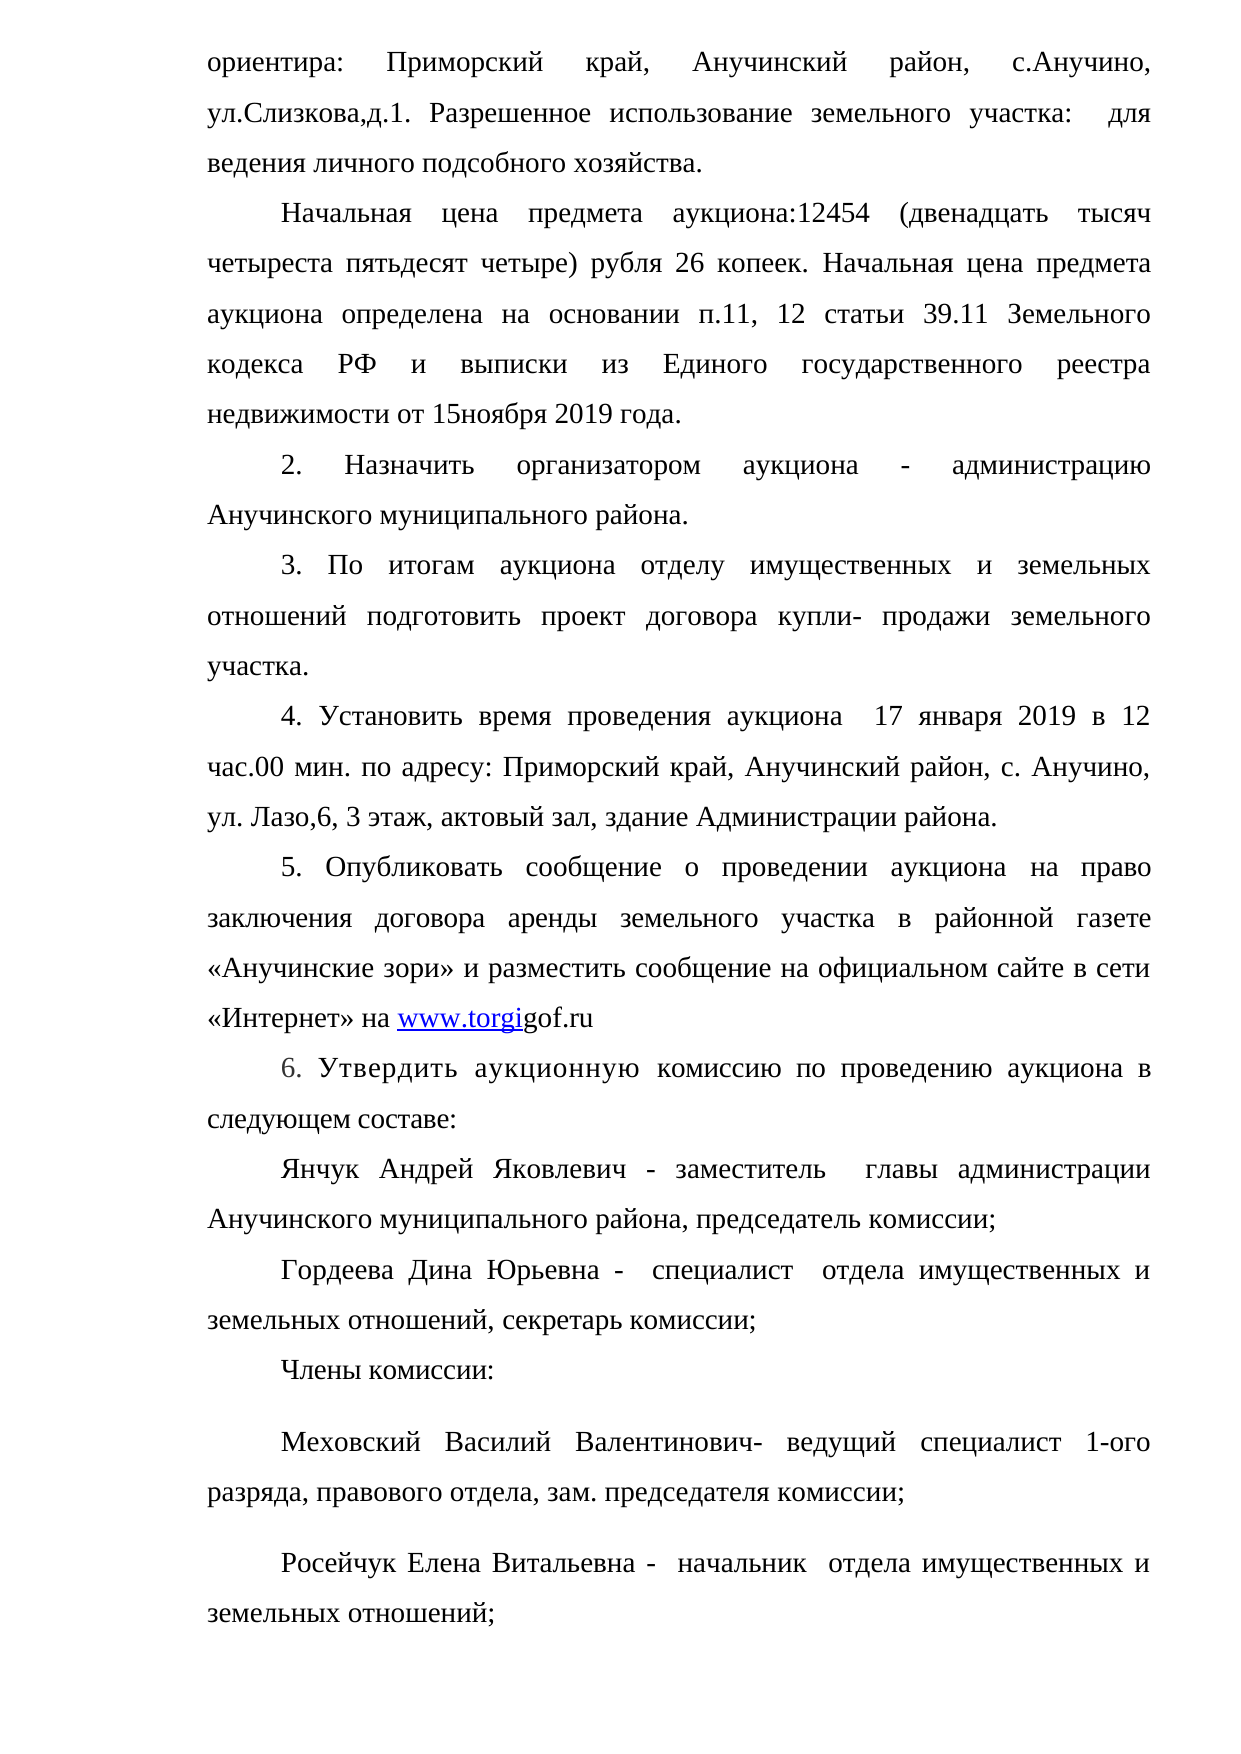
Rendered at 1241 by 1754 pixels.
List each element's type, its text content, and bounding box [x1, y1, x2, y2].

text Члены комиссии: [207, 1352, 1152, 1386]
text Гордеева Дина Юрьевна - специалист отдела имущественных и земельных отношений, секретарь комиссии; [207, 1252, 1152, 1336]
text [207, 44, 1152, 178]
text 2. Назначить организатором аукциона - администрацию Анучинского муниципального района. [207, 447, 1152, 531]
text Янчук Андрей Яковлевич - заместитель главы администрации Анучинского муниципального района, председатель комиссии; [207, 1151, 1152, 1235]
text 4. Установить время проведения аукциона 17 января 2019 в 12 час.00 мин. по адресу: Приморский край, Анучинский район, с. Анучино, ул. Лазо,6, 3 этаж, актовый зал, здание Администрации района. [207, 698, 1152, 833]
text 5. Опубликовать сообщение о проведении аукциона на право заключения договора аренды земельного участка в районной газете «Анучинские зори» и разместить сообщение на официальном сайте в сети «Интернет» на www.torgigof.ru [207, 849, 1152, 1034]
text Росейчук Елена Витальевна - начальник отдела имущественных и земельных отношений; [207, 1545, 1152, 1629]
text 6. Утвердить аукционную комиссию по проведению аукциона в следующем составе: [207, 1051, 1152, 1134]
text Начальная цена предмета аукциона:12454 (двенадцать тысяч четыреста пятьдесят четыре) рубля 26 копеек. Начальная цена предмета аукциона определена на основании п.11, 12 статьи 39.11 Земельного кодекса РФ и выписки из Единого государственного реестра недвижимости от 15ноября 2019 года. [207, 195, 1152, 430]
text Меховский Василий Валентинович- ведущий специалист 1-ого разряда, правового отдела, зам. председателя комиссии; [207, 1424, 1152, 1507]
text 3. По итогам аукциона отделу имущественных и земельных отношений подготовить проект договора купли- продажи земельного участка. [207, 547, 1152, 682]
